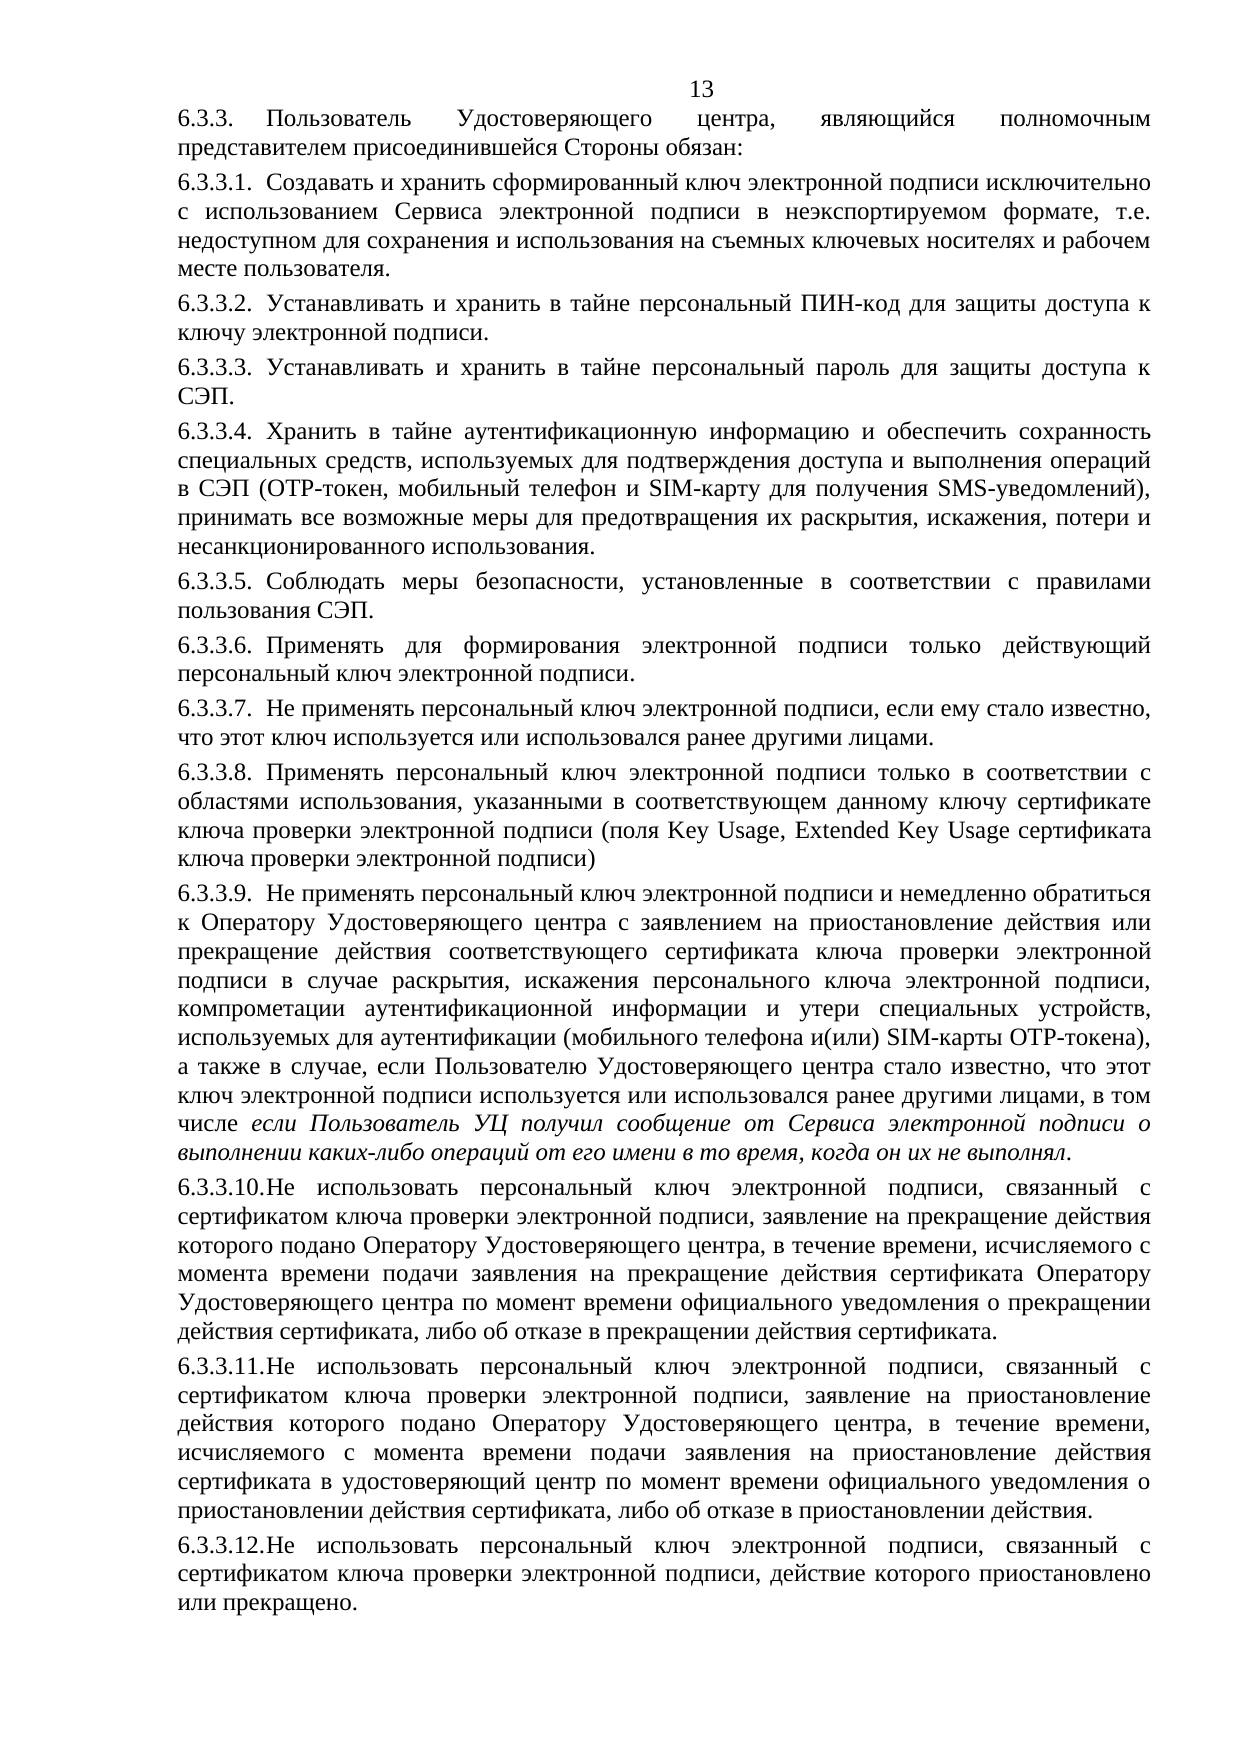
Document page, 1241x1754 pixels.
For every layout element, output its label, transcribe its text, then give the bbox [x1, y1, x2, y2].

subtitle Не применять персональный ключ электронной подписи и немедленно обратиться к Оператору Удостоверяющего центра с заявлением на приостановление действия или прекращение действия соответствующего сертификата ключа проверки электронной подписи в случае раскрытия, искажения персонального ключа электронной подписи, компрометации аутентификационной информации и утери специальных устройств, используемых для аутентификации (мобильного телефона и(или) SIM-карты ОТР-токена), а также в случае, если Пользователю Удостоверяющего центра стало известно, что этот ключ электронной подписи используется или использовался ранее другими лицами, в том числе если Пользователь УЦ получил сообщение от Сервиса электронной подписи о выполнении каких-либо операций от его имени в то время, когда он их не выполнял. [177, 878, 1152, 1166]
subtitle Не использовать персональный ключ электронной подписи, связанный с сертификатом ключа проверки электронной подписи, действие которого приостановлено или прекращено. [177, 1530, 1152, 1616]
subtitle Не использовать персональный ключ электронной подписи, связанный с сертификатом ключа проверки электронной подписи, заявление на прекращение действия которого подано Оператору Удостоверяющего центра, в течение времени, исчисляемого с момента времени подачи заявления на прекращение действия сертификата Оператору Удостоверяющего центра по момент времени официального уведомления о прекращении действия сертификата, либо об отказе в прекращении действия сертификата. [177, 1172, 1152, 1345]
subtitle Не использовать персональный ключ электронной подписи, связанный с сертификатом ключа проверки электронной подписи, заявление на приостановление действия которого подано Оператору Удостоверяющего центра, в течение времени, исчисляемого с момента времени подачи заявления на приостановление действия сертификата в удостоверяющий центр по момент времени официального уведомления о приостановлении действия сертификата, либо об отказе в приостановлении действия. [177, 1351, 1152, 1523]
subtitle Применять для формирования электронной подписи только действующий персональный ключ электронной подписи. [177, 630, 1152, 687]
subtitle Пользователь Удостоверяющего центра, являющийся полномочным представителем присоединившейся Стороны обязан: [177, 103, 1152, 161]
subtitle Создавать и хранить сформированный ключ электронной подписи исключительно с использованием Сервиса электронной подписи в неэкспортируемом формате, т.е. недоступном для сохранения и использования на съемных ключевых носителях и рабочем месте пользователя. [177, 167, 1152, 282]
subtitle Применять персональный ключ электронной подписи только в соответствии с областями использования, указанными в соответствующем данному ключу сертификате ключа проверки электронной подписи (поля Key Usage, Extended Key Usage сертификата ключа проверки электронной подписи) [177, 757, 1152, 872]
subtitle Устанавливать и хранить в тайне персональный пароль для защиты доступа к СЭП. [177, 352, 1152, 410]
subtitle Не применять персональный ключ электронной подписи, если ему стало известно, что этот ключ используется или использовался ранее другими лицами. [177, 693, 1152, 751]
subtitle Хранить в тайне аутентификационную информацию и обеспечить сохранность специальных средств, используемых для подтверждения доступа и выполнения операций в СЭП (ОТР-токен, мобильный телефон и SIM-карту для получения SMS-уведомлений), принимать все возможные меры для предотвращения их раскрытия, искажения, потери и несанкционированного использования. [177, 416, 1152, 560]
subtitle Соблюдать меры безопасности, установленные в соответствии с правилами пользования СЭП. [177, 566, 1152, 623]
subtitle Устанавливать и хранить в тайне персональный ПИН-код для защиты доступа к ключу электронной подписи. [177, 288, 1152, 346]
